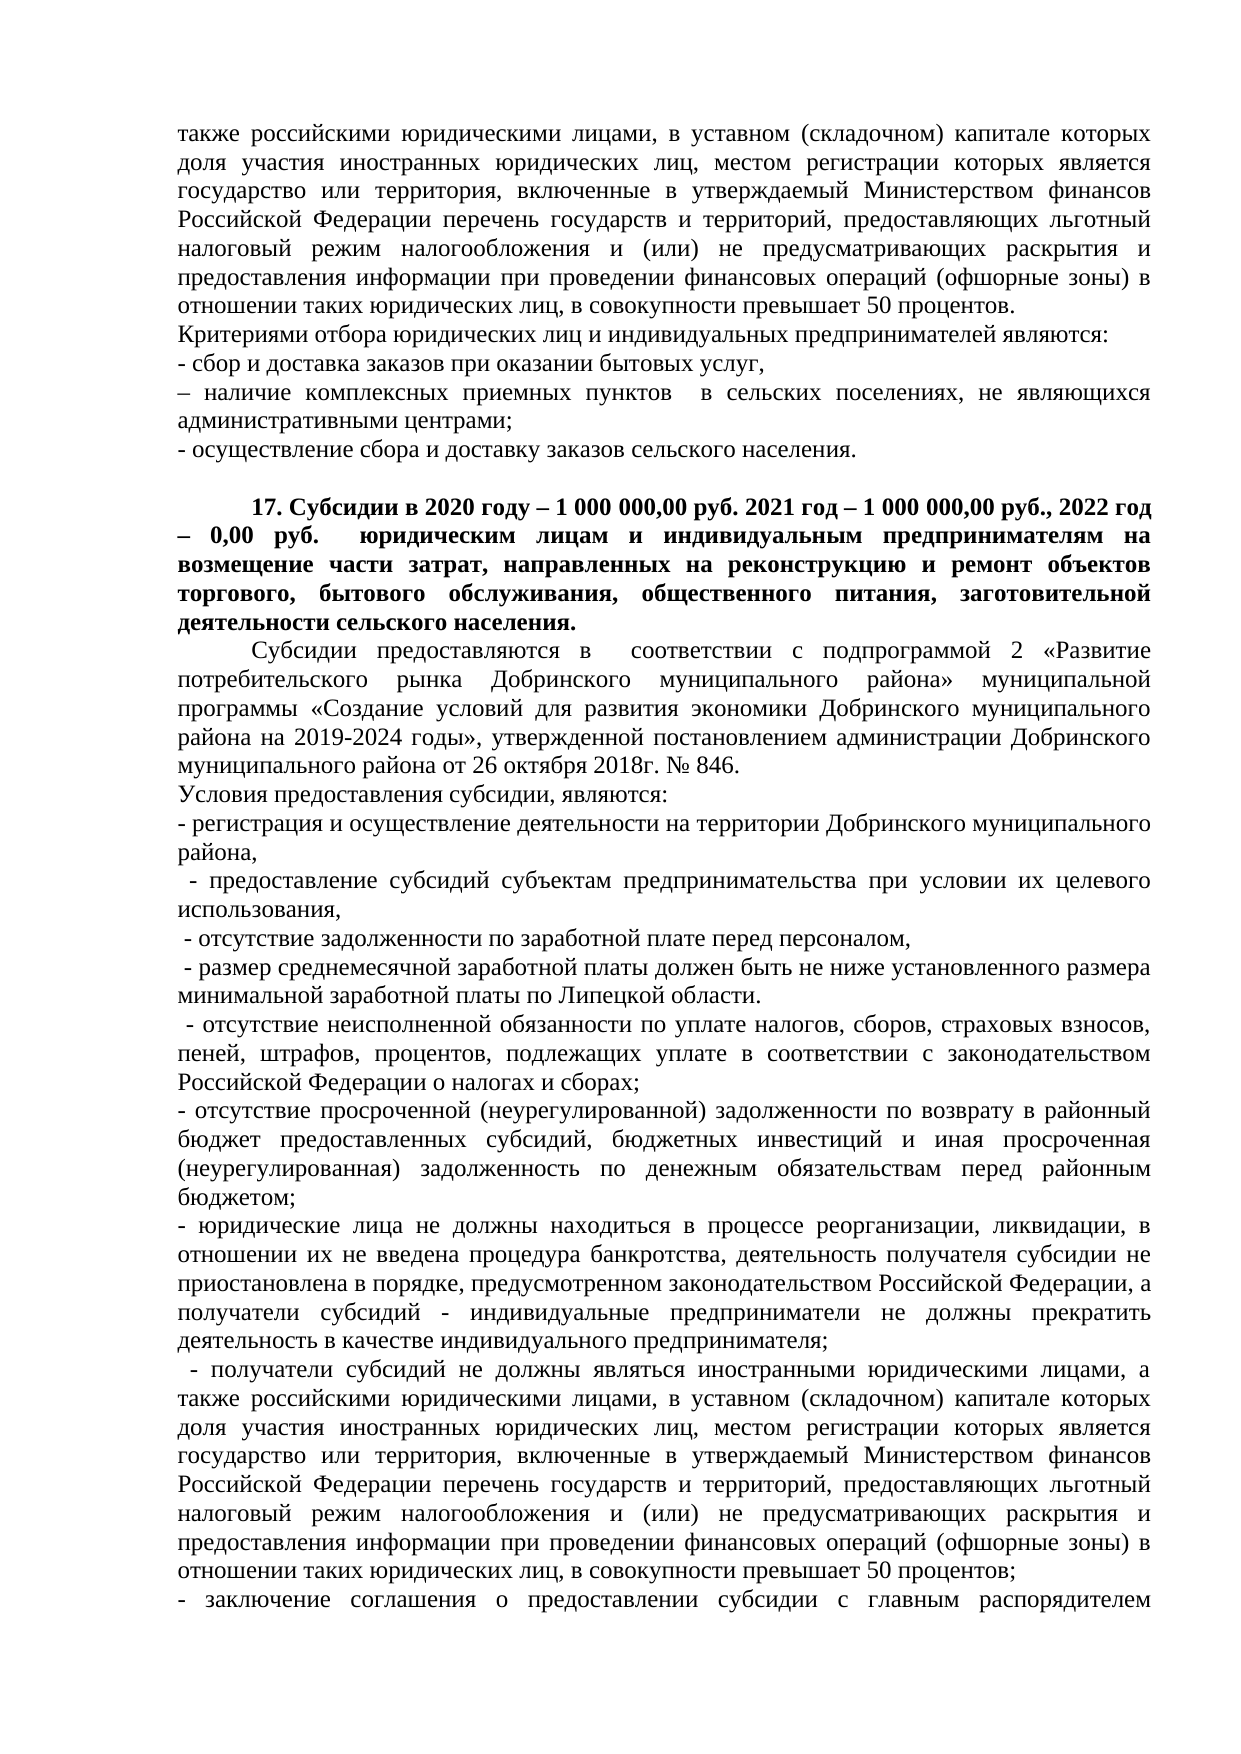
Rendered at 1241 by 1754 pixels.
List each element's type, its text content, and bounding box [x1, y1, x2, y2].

text 17. Субсидии в 2020 году – 1 000 000,00 руб. 2021 год – 1 000 000,00 руб., 2022 год – 0,00 руб. юридическим лицам и индивидуальным предпринимателям на возмещение части затрат, направленных на реконструкцию и ремонт объектов торгового, бытового обслуживания, общественного питания, заготовительной деятельности сельского населения. [177, 492, 1152, 636]
text - предоставление субсидий субъектам предпринимательства при условии их целевого использования, [177, 866, 1152, 923]
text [177, 1584, 1152, 1613]
text - регистрация и осуществление деятельности на территории Добринского муниципального района, [177, 808, 1152, 866]
text - отсутствие просроченной (неурегулированной) задолженности по возврату в районный бюджет предоставленных субсидий, бюджетных инвестиций и иная просроченная (неурегулированная) задолженность по денежным обязательствам перед районным бюджетом; [177, 1096, 1152, 1211]
text - размер среднемесячной заработной платы должен быть не ниже установленного размера минимальной заработной платы по Липецкой области. [177, 952, 1152, 1009]
text Условия предоставления субсидии, являются: [177, 779, 1152, 808]
text - осуществление сбора и доставку заказов сельского населения. [177, 434, 1152, 463]
text Критериями отбора юридических лиц и индивидуальных предпринимателей являются: [177, 319, 1152, 348]
text - отсутствие задолженности по заработной плате перед персоналом, [177, 923, 1152, 952]
text Субсидии предоставляются в соответствии с подпрограммой 2 «Развитие потребительского рынка Добринского муниципального района» муниципальной программы «Создание условий для развития экономики Добринского муниципального района на 2019-2024 годы», утвержденной постановлением администрации Добринского муниципального района от 26 октября 2018г. № 846. [177, 636, 1152, 779]
text - получатели субсидий не должны являться иностранными юридическими лицами, а также российскими юридическими лицами, в уставном (складочном) капитале которых доля участия иностранных юридических лиц, местом регистрации которых является государство или территория, включенные в утверждаемый Министерством финансов Российской Федерации перечень государств и территорий, предоставляющих льготный налоговый режим налогообложения и (или) не предусматривающих раскрытия и предоставления информации при проведении финансовых операций (офшорные зоны) в отношении таких юридических лиц, в совокупности превышает 50 процентов; [177, 1354, 1152, 1584]
text - отсутствие неисполненной обязанности по уплате налогов, сборов, страховых взносов, пеней, штрафов, процентов, подлежащих уплате в соответствии с законодательством Российской Федерации о налогах и сборах; [177, 1009, 1152, 1096]
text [177, 118, 1152, 319]
text – наличие комплексных приемных пунктов в сельских поселениях, не являющихся административными центрами; [177, 377, 1152, 434]
text - юридические лица не должны находиться в процессе реорганизации, ликвидации, в отношении их не введена процедура банкротства, деятельность получателя субсидии не приостановлена в порядке, предусмотренном законодательством Российской Федерации, а получатели субсидий - индивидуальные предприниматели не должны прекратить деятельность в качестве индивидуального предпринимателя; [177, 1211, 1152, 1354]
text - сбор и доставка заказов при оказании бытовых услуг, [177, 348, 1152, 377]
